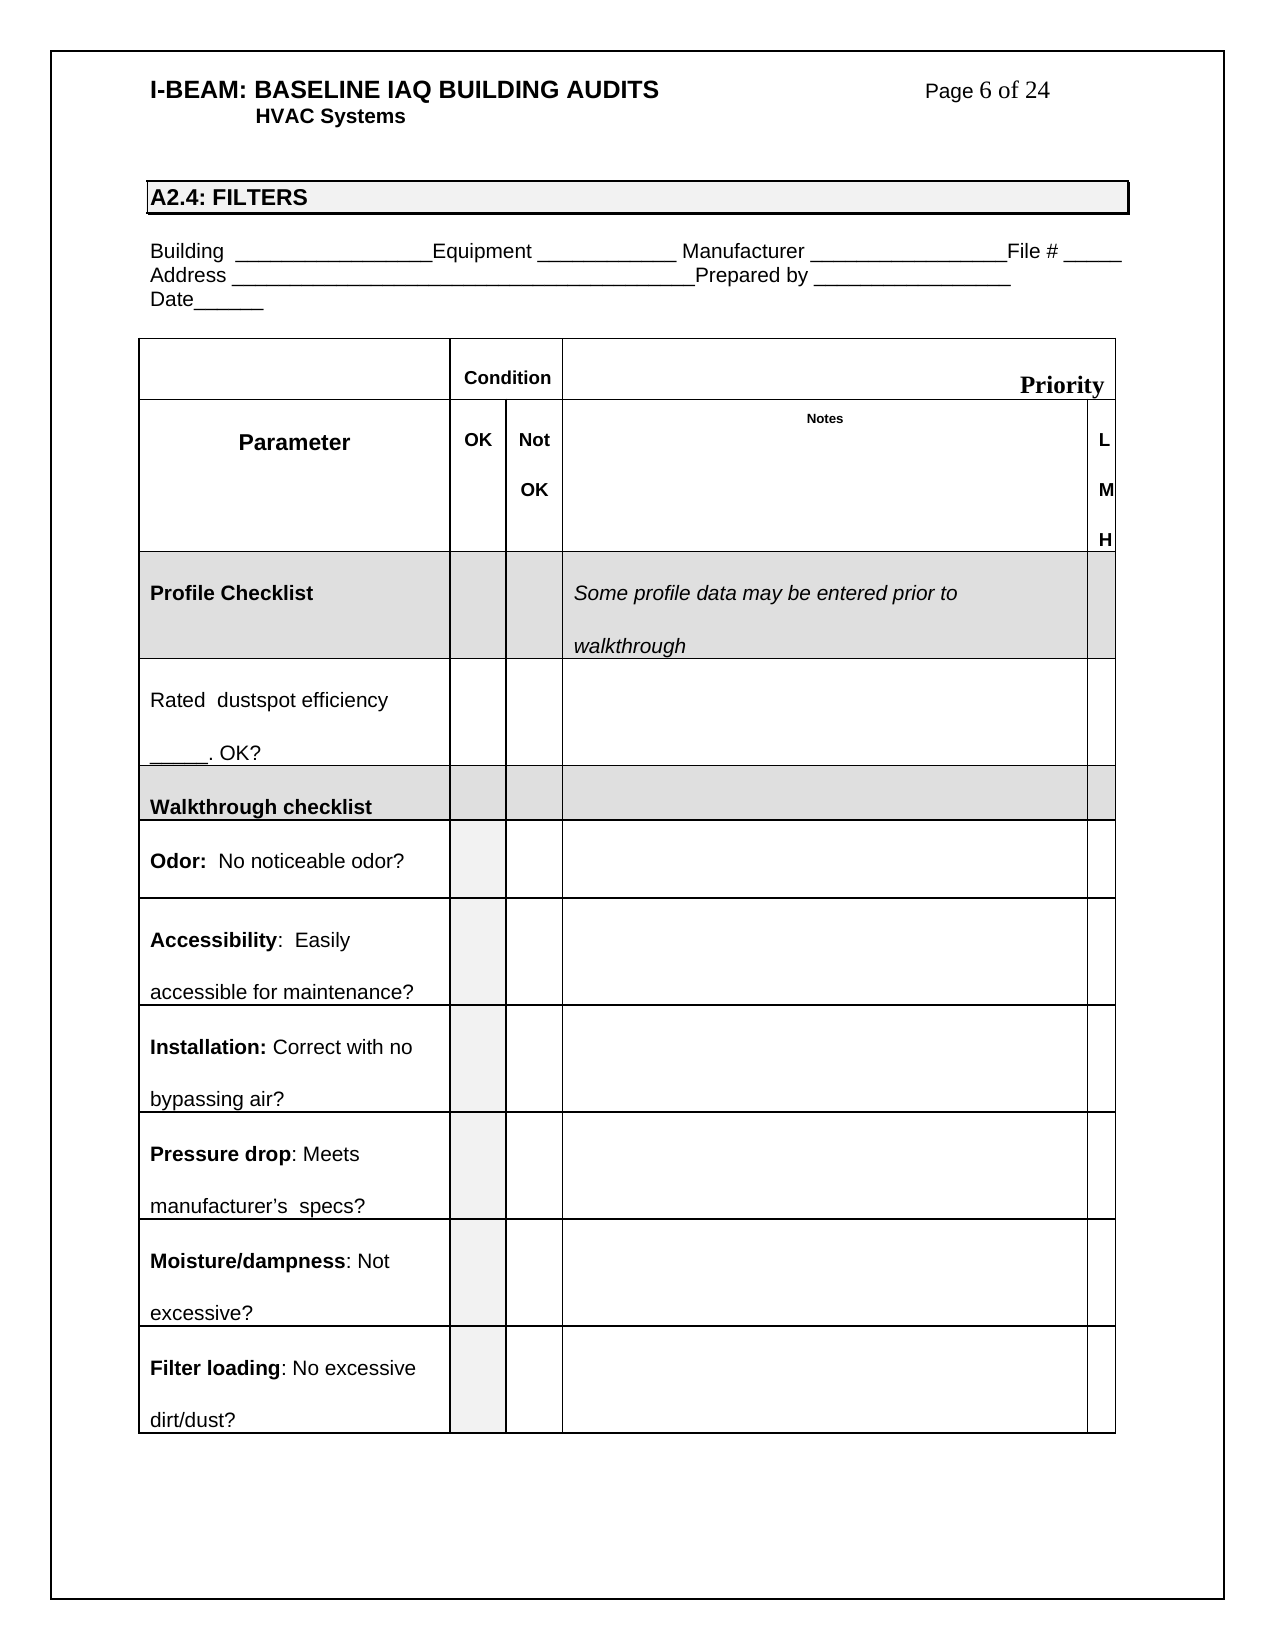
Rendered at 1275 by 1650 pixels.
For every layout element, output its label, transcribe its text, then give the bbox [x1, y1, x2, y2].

table_cell Installation: Correct with no bypassing air? [140, 1006, 449, 1111]
table_cell [1088, 1006, 1115, 1111]
table_cell Some profile data may be entered prior to walkthrough [563, 552, 1087, 658]
table_cell [1088, 659, 1115, 764]
table_cell Profile Checklist [140, 552, 449, 658]
table_cell [451, 552, 505, 658]
table_cell [507, 1327, 562, 1432]
table_cell [563, 1006, 1087, 1111]
table_cell [507, 659, 562, 764]
table_cell Moisture/dampness: Not excessive? [140, 1220, 449, 1325]
table_cell [507, 1113, 562, 1218]
table_cell [563, 766, 1087, 819]
table_cell [1088, 552, 1115, 658]
table_cell [1088, 766, 1115, 819]
table_cell [451, 1327, 505, 1432]
text Address ________________________________________Prepared by _________________ Date______ [150, 263, 1125, 311]
table_cell [451, 659, 505, 764]
table_cell [451, 1220, 505, 1325]
table_cell [1088, 899, 1115, 1004]
table_header [140, 339, 449, 398]
table_cell [563, 821, 1087, 897]
table_cell OK [451, 400, 505, 551]
table_cell [507, 899, 562, 1004]
table_cell Filter loading: No excessive dirt/dust? [140, 1327, 449, 1432]
table_cell [507, 552, 562, 658]
table_cell Accessibility: Easily accessible for maintenance? [140, 899, 449, 1004]
table_header Priority [563, 339, 1115, 398]
table_cell [451, 821, 505, 897]
text A2.4: FILTERS [148, 182, 1127, 212]
table_cell [563, 1220, 1087, 1325]
table_cell Odor: No noticeable odor? [140, 821, 449, 897]
table_cell [451, 899, 505, 1004]
table_cell [563, 1113, 1087, 1218]
table_cell [451, 766, 505, 819]
table_cell [451, 1113, 505, 1218]
table_cell [507, 766, 562, 819]
table_cell [451, 1006, 505, 1111]
table_cell Walkthrough checklist [140, 766, 449, 819]
text Building _________________Equipment ____________ Manufacturer _________________File # _____ [150, 239, 1125, 263]
table_cell [507, 1220, 562, 1325]
table_cell [507, 1006, 562, 1111]
table_cell [1088, 1220, 1115, 1325]
table_cell Not OK [507, 400, 562, 551]
table_cell [1088, 1113, 1115, 1218]
table_cell Notes [563, 400, 1087, 551]
table_header Condition [451, 339, 562, 398]
table_cell [1088, 1327, 1115, 1432]
table_cell [563, 659, 1087, 764]
table_cell [1088, 821, 1115, 897]
table_cell [563, 899, 1087, 1004]
table_cell Rated dustspot efficiency _____. OK? [140, 659, 449, 764]
table_cell LMH [1088, 400, 1115, 551]
table_cell [507, 821, 562, 897]
table_cell [563, 1327, 1087, 1432]
table_cell Pressure drop: Meets manufacturer’s specs? [140, 1113, 449, 1218]
table_cell Parameter [140, 400, 449, 551]
